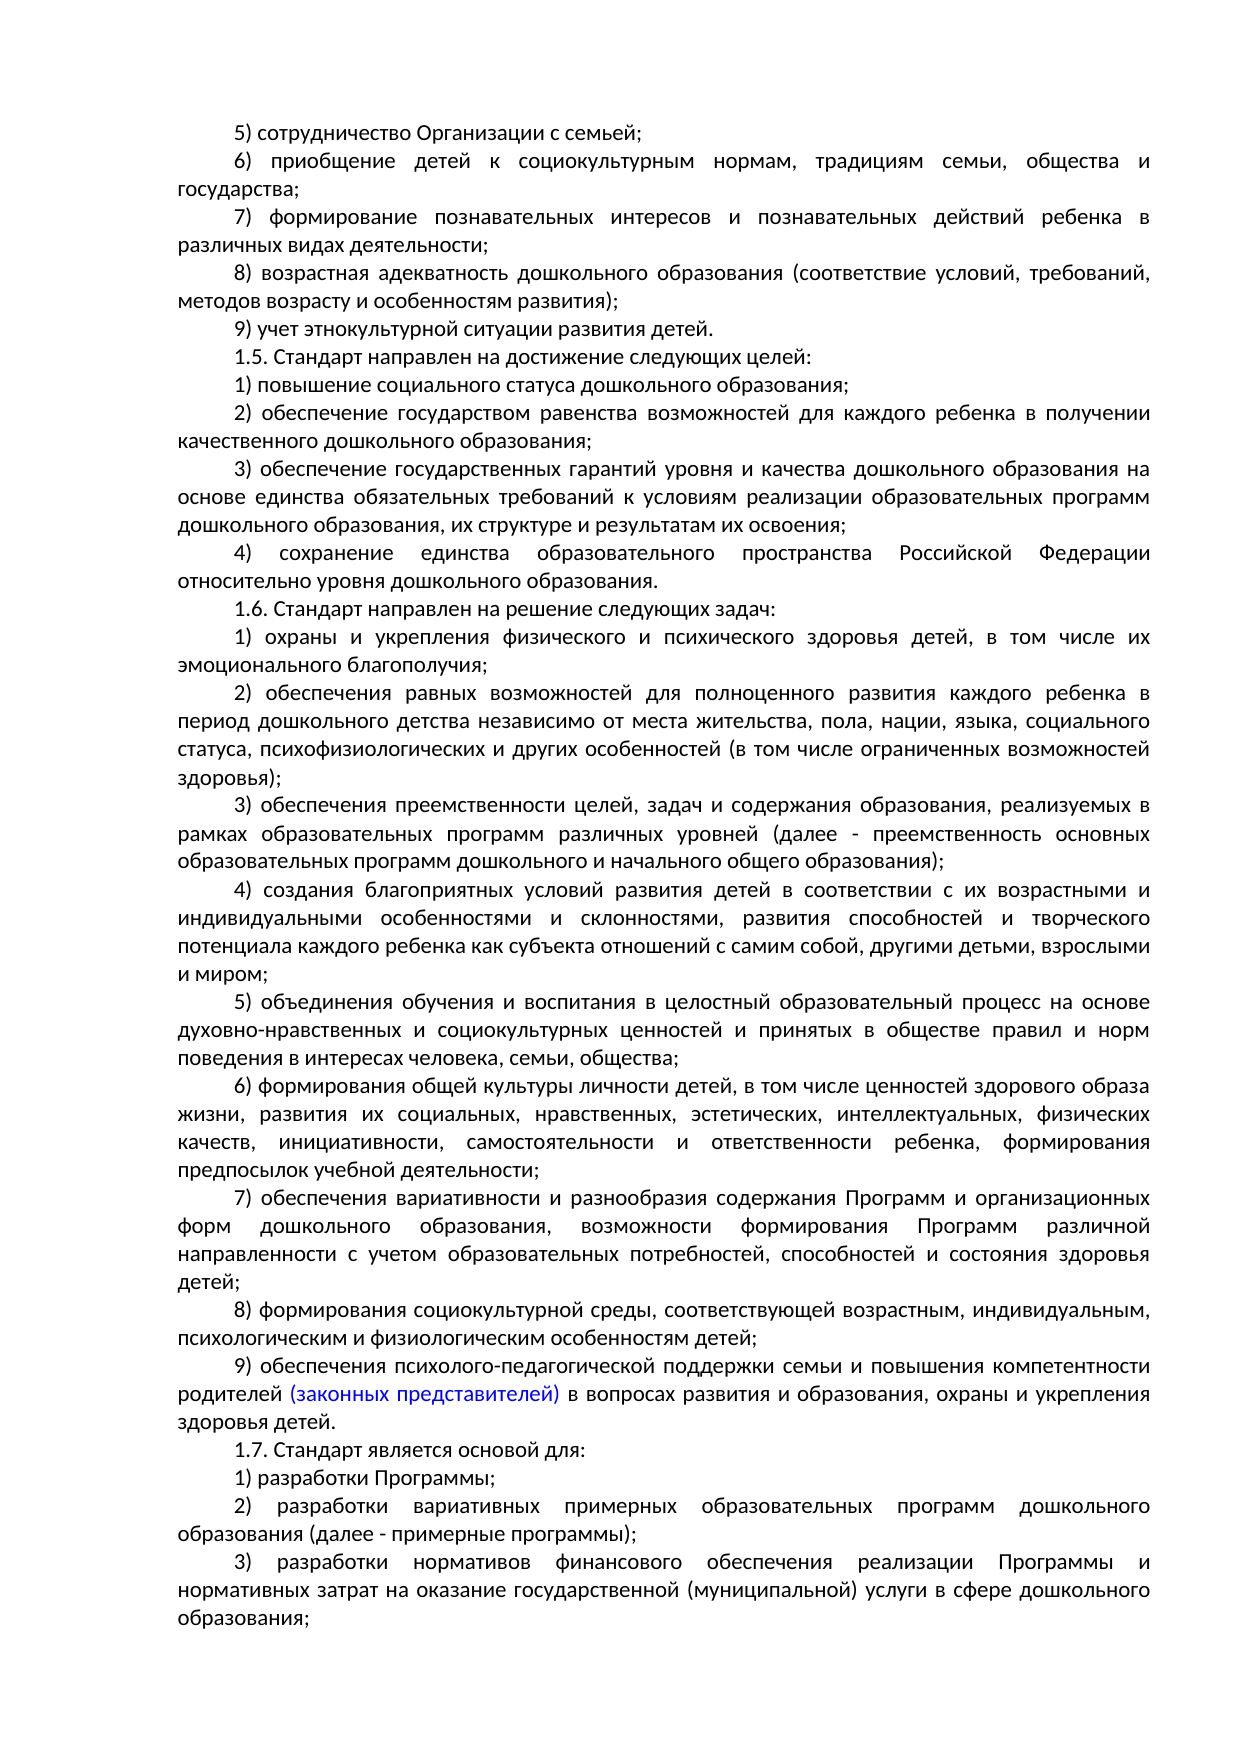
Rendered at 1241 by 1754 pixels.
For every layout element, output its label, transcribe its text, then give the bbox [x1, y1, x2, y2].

text 4) сохранение единства образовательного пространства Российской Федерации относительно уровня дошкольного образования. [177, 538, 1152, 594]
text 7) формирование познавательных интересов и познавательных действий ребенка в различных видах деятельности; [177, 202, 1152, 258]
text 1.6. Стандарт направлен на решение следующих задач: [177, 594, 1152, 622]
text 8) формирования социокультурной среды, соответствующей возрастным, индивидуальным, психологическим и физиологическим особенностям детей; [177, 1295, 1152, 1351]
text 1) охраны и укрепления физического и психического здоровья детей, в том числе их эмоционального благополучия; [177, 622, 1152, 678]
text 8) возрастная адекватность дошкольного образования (соответствие условий, требований, методов возрасту и особенностям развития); [177, 258, 1152, 314]
text 3) обеспечение государственных гарантий уровня и качества дошкольного образования на основе единства обязательных требований к условиям реализации образовательных программ дошкольного образования, их структуре и результатам их освоения; [177, 454, 1152, 538]
text 1.5. Стандарт направлен на достижение следующих целей: [177, 342, 1152, 370]
text 2) обеспечение государством равенства возможностей для каждого ребенка в получении качественного дошкольного образования; [177, 398, 1152, 454]
text 1.7. Стандарт является основой для: [177, 1435, 1152, 1463]
text 5) сотрудничество Организации с семьей; [177, 118, 1152, 146]
text 3) разработки нормативов финансового обеспечения реализации Программы и нормативных затрат на оказание государственной (муниципальной) услуги в сфере дошкольного образования; [177, 1547, 1152, 1631]
text 5) объединения обучения и воспитания в целостный образовательный процесс на основе духовно-нравственных и социокультурных ценностей и принятых в обществе правил и норм поведения в интересах человека, семьи, общества; [177, 987, 1152, 1071]
text 1) повышение социального статуса дошкольного образования; [177, 370, 1152, 398]
text 2) обеспечения равных возможностей для полноценного развития каждого ребенка в период дошкольного детства независимо от места жительства, пола, нации, языка, социального статуса, психофизиологических и других особенностей (в том числе ограниченных возможностей здоровья); [177, 678, 1152, 791]
text 4) создания благоприятных условий развития детей в соответствии с их возрастными и индивидуальными особенностями и склонностями, развития способностей и творческого потенциала каждого ребенка как субъекта отношений с самим собой, другими детьми, взрослыми и миром; [177, 875, 1152, 987]
text 1) разработки Программы; [177, 1463, 1152, 1491]
text 6) формирования общей культуры личности детей, в том числе ценностей здорового образа жизни, развития их социальных, нравственных, эстетических, интеллектуальных, физических качеств, инициативности, самостоятельности и ответственности ребенка, формирования предпосылок учебной деятельности; [177, 1071, 1152, 1183]
text 2) разработки вариативных примерных образовательных программ дошкольного образования (далее - примерные программы); [177, 1491, 1152, 1547]
text 9) обеспечения психолого-педагогической поддержки семьи и повышения компетентности родителей (законных представителей) в вопросах развития и образования, охраны и укрепления здоровья детей. [177, 1351, 1152, 1435]
text 3) обеспечения преемственности целей, задач и содержания образования, реализуемых в рамках образовательных программ различных уровней (далее - преемственность основных образовательных программ дошкольного и начального общего образования); [177, 791, 1152, 875]
text 6) приобщение детей к социокультурным нормам, традициям семьи, общества и государства; [177, 146, 1152, 202]
text 9) учет этнокультурной ситуации развития детей. [177, 314, 1152, 342]
text 7) обеспечения вариативности и разнообразия содержания Программ и организационных форм дошкольного образования, возможности формирования Программ различной направленности с учетом образовательных потребностей, способностей и состояния здоровья детей; [177, 1183, 1152, 1295]
